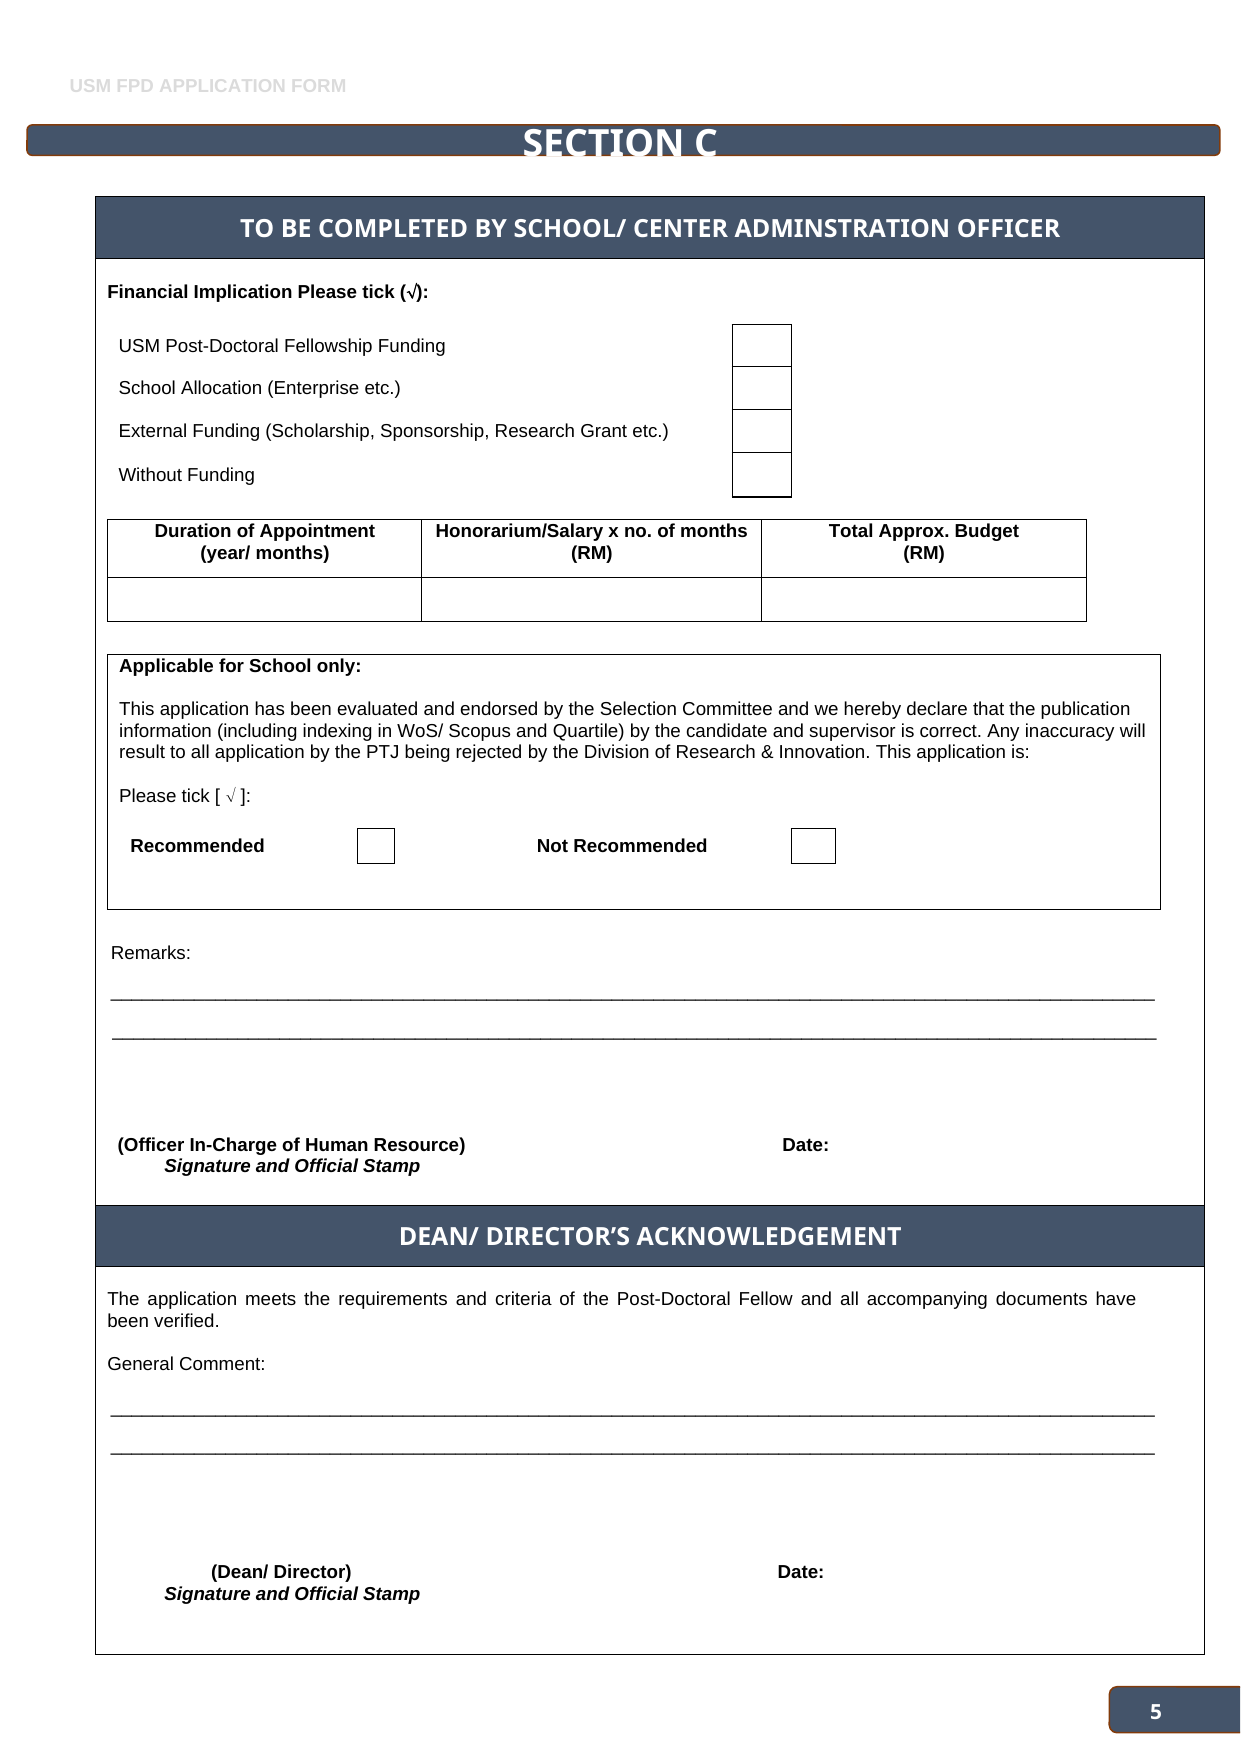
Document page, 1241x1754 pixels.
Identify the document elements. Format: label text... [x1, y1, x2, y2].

table_cell Financial Implication Please tick (): Remarks: ____________________________________________________________________________________________________ ____________________________________________________________________________________________________ (Officer In-Charge of Human Resource) Date: Signature and Official Stamp [96, 259, 1204, 1205]
table_cell The application meets the requirements and criteria of the Post-Doctoral Fellow and all accompanying documents have been verified. General Comment: ____________________________________________________________________________________________________ ____________________________________________________________________________________________________ (Dean/ Director) Date: Signature and Official Stamp [96, 1267, 1204, 1654]
table_header TO BE COMPLETED BY SCHOOL/ CENTER ADMINSTRATION OFFICER [96, 197, 1204, 258]
table_cell DEAN/ DIRECTOR’S ACKNOWLEDGEMENT [96, 1206, 1204, 1266]
text SECTION C [187, 116, 1053, 167]
